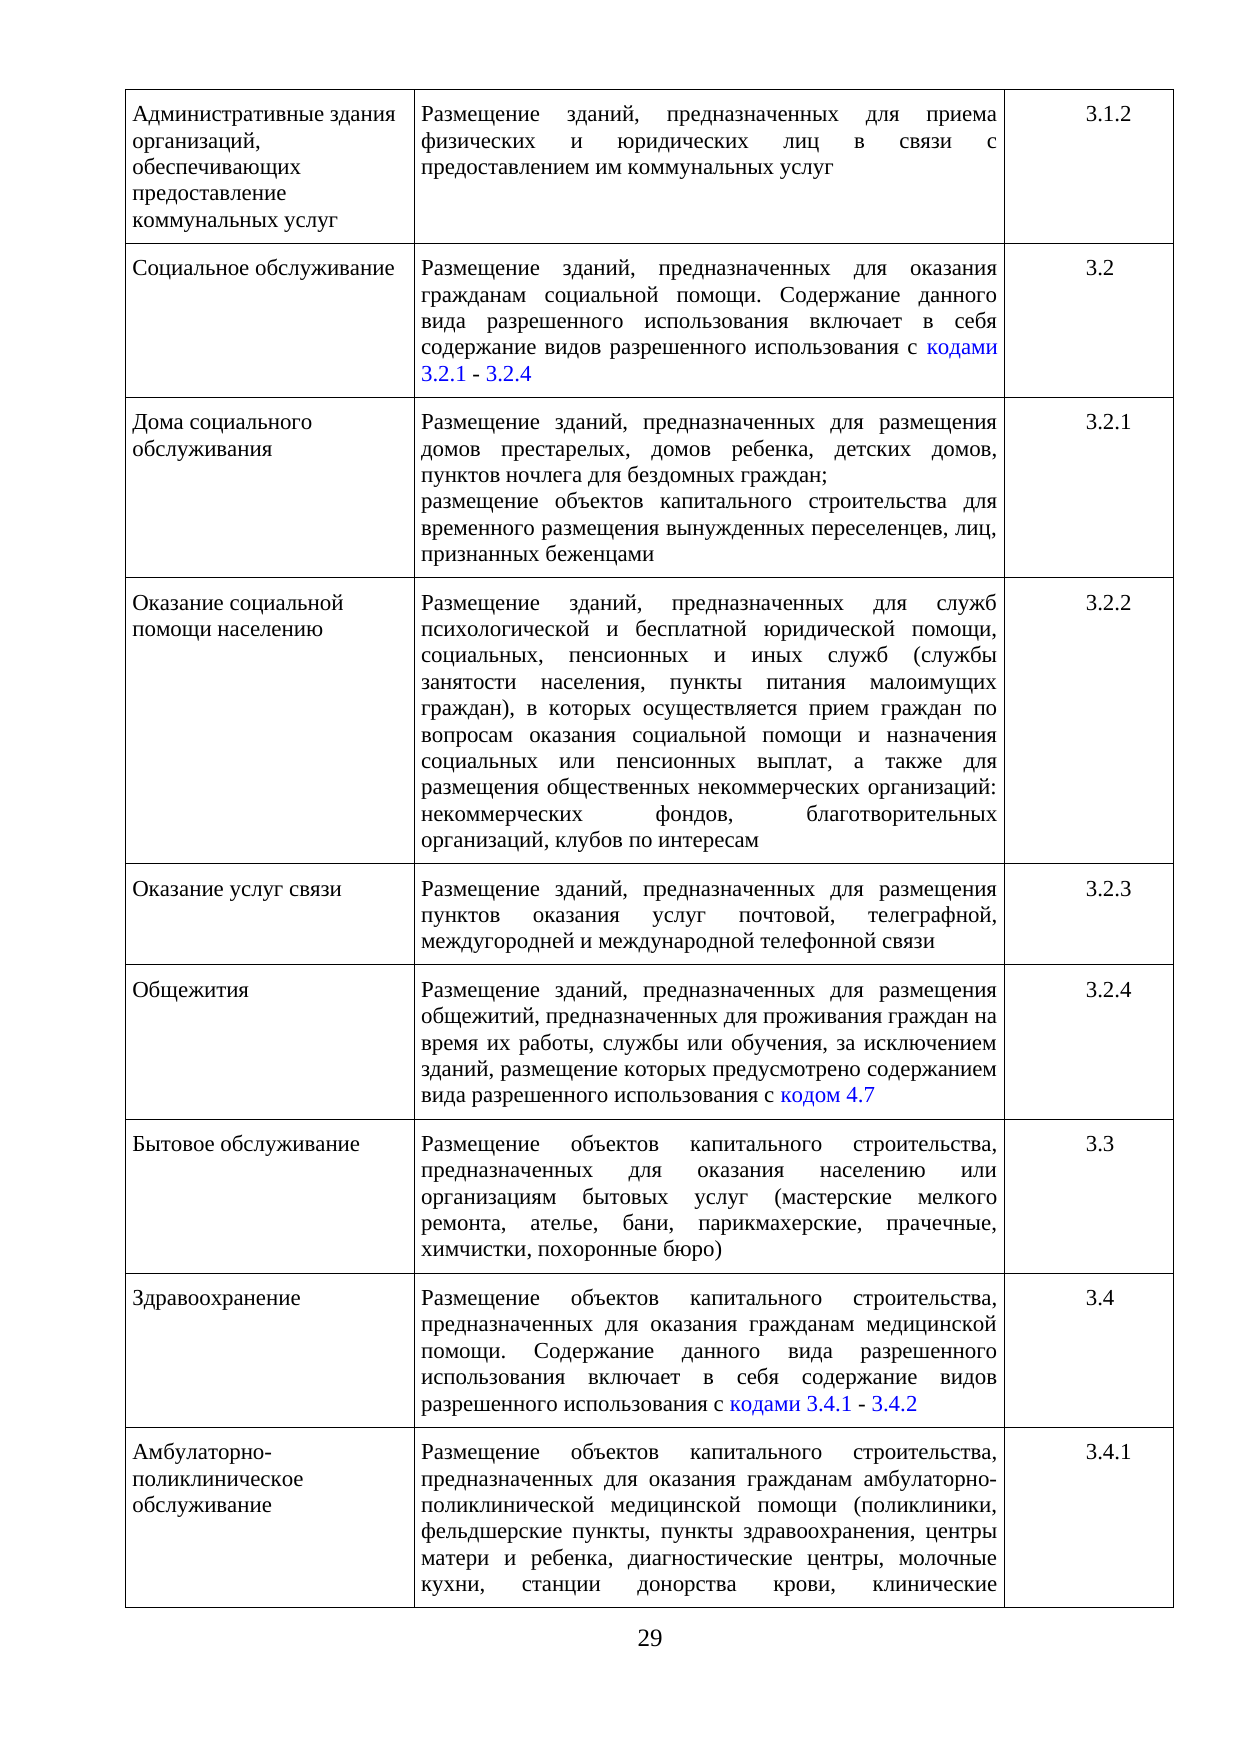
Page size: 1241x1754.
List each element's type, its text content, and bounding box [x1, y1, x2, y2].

table_cell 3.2.1 [1005, 398, 1173, 577]
table_cell Оказание услуг связи [126, 864, 414, 964]
table_cell 3.2.3 [1005, 864, 1173, 964]
table_cell Размещение зданий, предназначенных для служб психологической и бесплатной юридической помощи, социальных, пенсионных и иных служб (службы занятости населения, пункты питания малоимущих граждан), в которых осуществляется прием граждан по вопросам оказания социальной помощи и назначения социальных или пенсионных выплат, а также для размещения общественных некоммерческих организаций: некоммерческих фондов, благотворительных организаций, клубов по интересам [415, 578, 1004, 863]
table_cell Размещение зданий, предназначенных для размещения пунктов оказания услуг почтовой, телеграфной, междугородней и международной телефонной связи [415, 864, 1004, 964]
table_cell 3.3 [1005, 1120, 1173, 1272]
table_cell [126, 1428, 414, 1607]
table_cell Дома социального обслуживания [126, 398, 414, 577]
table_cell Размещение объектов капитального строительства, предназначенных для оказания гражданам медицинской помощи. Содержание данного вида разрешенного использования включает в себя содержание видов разрешенного использования с кодами 3.4.1 - 3.4.2 [415, 1274, 1004, 1427]
table_cell Размещение зданий, предназначенных для оказания гражданам социальной помощи. Содержание данного вида разрешенного использования включает в себя содержание видов разрешенного использования с кодами 3.2.1 - 3.2.4 [415, 244, 1004, 397]
table_cell Размещение объектов капитального строительства, предназначенных для оказания населению или организациям бытовых услуг (мастерские мелкого ремонта, ателье, бани, парикмахерские, прачечные, химчистки, похоронные бюро) [415, 1120, 1004, 1272]
table_cell Общежития [126, 965, 414, 1118]
table_cell Бытовое обслуживание [126, 1120, 414, 1272]
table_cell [415, 1428, 1004, 1607]
table_cell Здравоохранение [126, 1274, 414, 1427]
table_cell 3.2.4 [1005, 965, 1173, 1118]
table_cell 3.2 [1005, 244, 1173, 397]
table_cell Размещение зданий, предназначенных для приема физических и юридических лиц в связи с предоставлением им коммунальных услуг [415, 90, 1004, 243]
table_cell Размещение зданий, предназначенных для размещения домов престарелых, домов ребенка, детских домов, пунктов ночлега для бездомных граждан; размещение объектов капитального строительства для временного размещения вынужденных переселенцев, лиц, признанных беженцами [415, 398, 1004, 577]
table_cell 3.4 [1005, 1274, 1173, 1427]
table_cell 3.4.1 [1005, 1428, 1173, 1607]
table_cell Социальное обслуживание [126, 244, 414, 397]
table_cell Размещение зданий, предназначенных для размещения общежитий, предназначенных для проживания граждан на время их работы, службы или обучения, за исключением зданий, размещение которых предусмотрено содержанием вида разрешенного использования с кодом 4.7 [415, 965, 1004, 1118]
table_cell 3.2.2 [1005, 578, 1173, 863]
table_cell Оказание социальной помощи населению [126, 578, 414, 863]
table_cell Административные здания организаций, обеспечивающих предоставление коммунальных услуг [126, 90, 414, 243]
table_cell 3.1.2 [1005, 90, 1173, 243]
